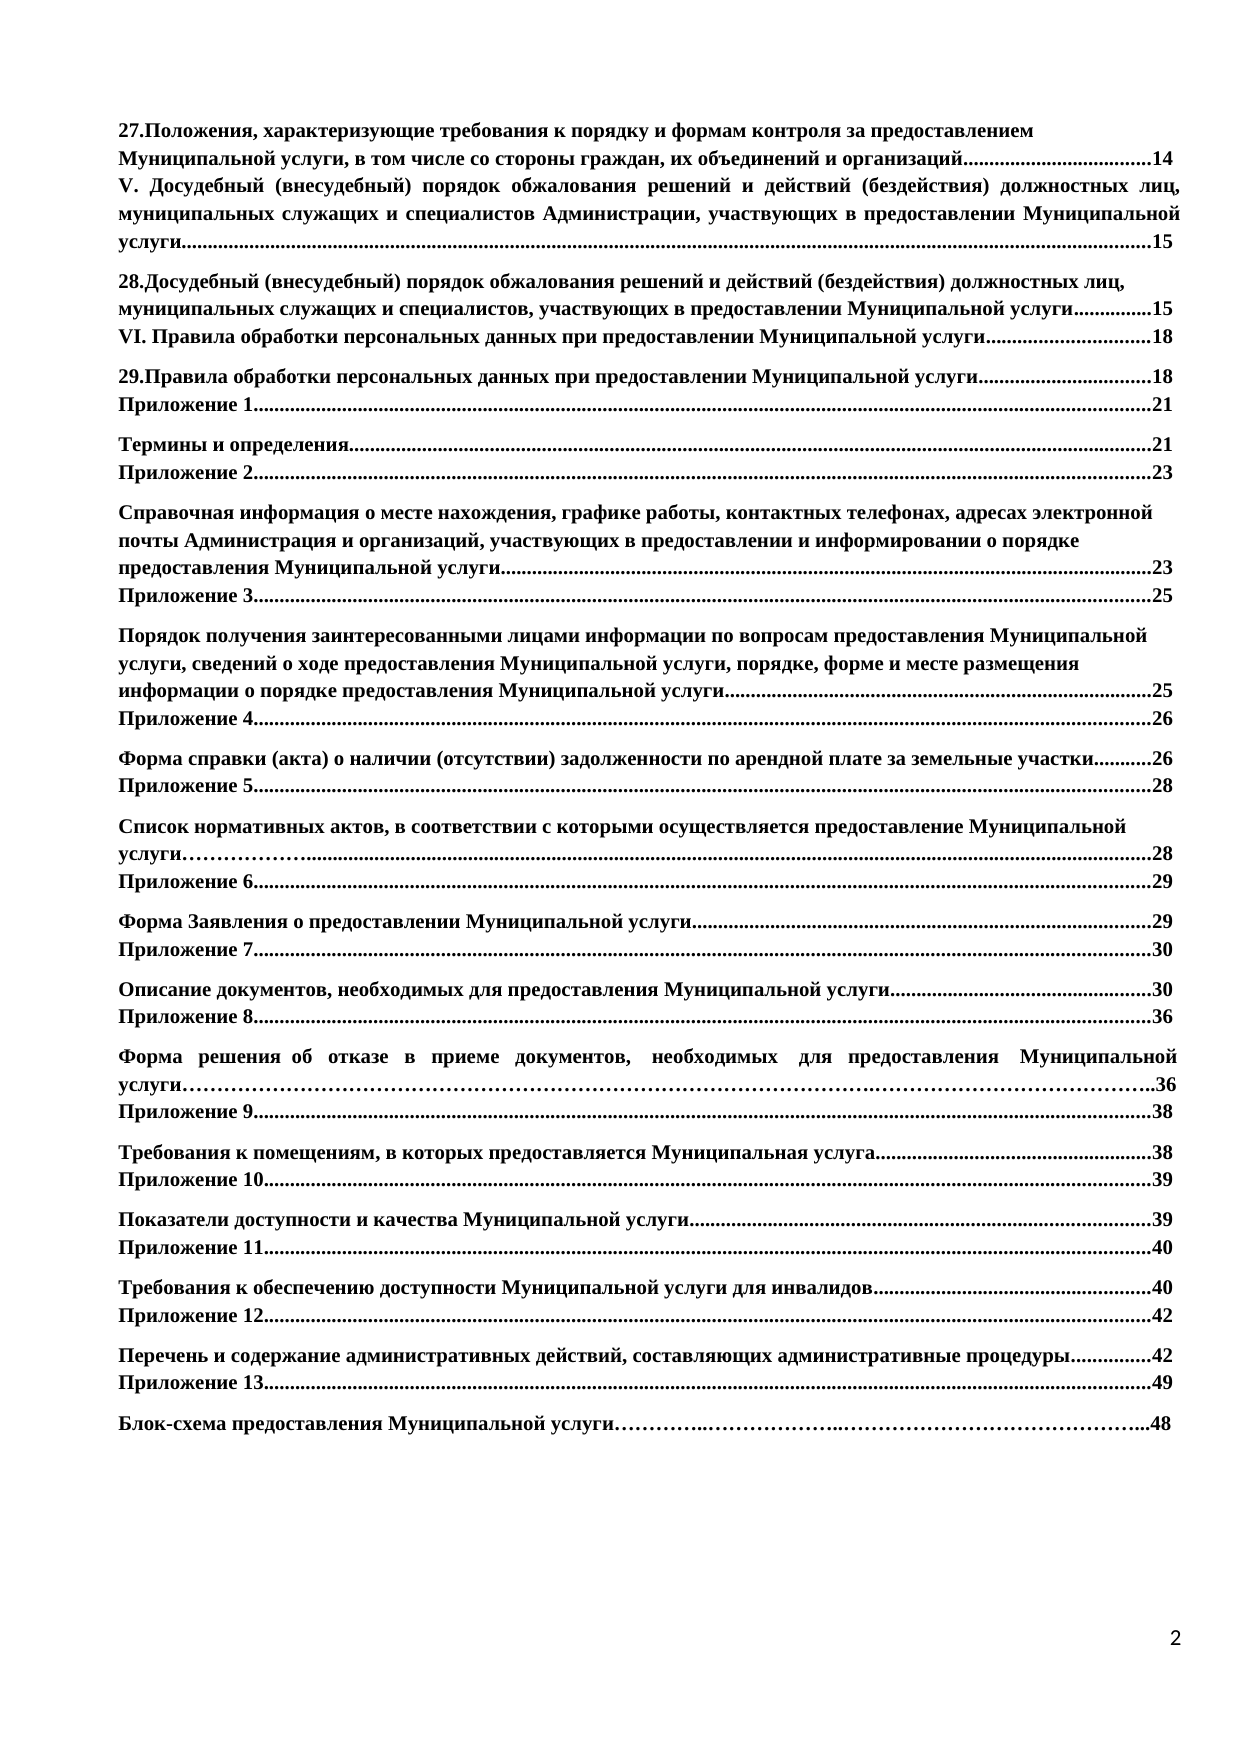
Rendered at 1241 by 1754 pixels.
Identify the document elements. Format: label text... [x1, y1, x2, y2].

text Форма справки (акта) о наличии (отсутствии) задолженности по арендной плате за земельные участки 26 [118, 746, 1181, 770]
text VI. Правила обработки персональных данных при предоставлении Муниципальной услуги 18 [118, 324, 1181, 348]
text Приложение 8 36 [118, 1004, 1181, 1028]
text 29. Правила обработки персональных данных при предоставлении Муниципальной услуги 18 [118, 364, 1181, 388]
text Форма решения об отказе в приеме документов, необходимых для предоставления Муниципальной услуги ……………………………………………………………………………………….…………………………………..36 [118, 1044, 1181, 1096]
text Порядок получения заинтересованными лицами информации по вопросам предоставления Муниципальной услуги, сведений о ходе предоставления Муниципальной услуги, порядке, форме и месте размещения информации о порядке предоставления Муниципальной услуги 25 [118, 623, 1181, 702]
text Показатели доступности и качества Муниципальной услуги 39 [118, 1207, 1181, 1231]
text Приложение 11 40 [118, 1235, 1181, 1259]
text Блок-схема предоставления Муниципальной услуги…………..………………..……………………………………...48 [118, 1410, 1181, 1462]
text Форма Заявления о предоставлении Муниципальной услуги 29 [118, 909, 1181, 933]
text 27. Положения, характеризующие требования к порядку и формам контроля за предоставлением Муниципальной услуги, в том числе со стороны граждан, их объединений и организаций 14 [118, 118, 1181, 170]
text Приложение 4 26 [118, 706, 1181, 730]
text Приложение 3 25 [118, 583, 1181, 607]
text Список нормативных актов, в соответствии с которыми осуществляется предоставление Муниципальной услуги……………….. 28 [118, 813, 1181, 865]
text Приложение 1 21 [118, 392, 1181, 416]
text Приложение 12 42 [118, 1303, 1181, 1327]
text Приложение 6 29 [118, 869, 1181, 893]
text V. Досудебный (внесудебный) порядок обжалования решений и действий (бездействия) должностных лиц, муниципальных служащих и специалистов Администрации, участвующих в предоставлении Муниципальной услуги 15 [118, 173, 1181, 253]
text Перечень и содержание административных действий, составляющих административные процедуры 42 [118, 1343, 1181, 1367]
text Приложение 13 49 [118, 1370, 1181, 1394]
text Приложение 2 23 [118, 460, 1181, 484]
text Приложение 9 38 [118, 1099, 1181, 1123]
text Приложение 10 39 [118, 1167, 1181, 1191]
text Приложение 7 30 [118, 936, 1181, 961]
text Приложение 5 28 [118, 773, 1181, 797]
text Требования к помещениям, в которых предоставляется Муниципальная услуга 38 [118, 1139, 1181, 1164]
text Справочная информация о месте нахождения, графике работы, контактных телефонах, адресах электронной почты Администрация и организаций, участвующих в предоставлении и информировании о порядке предоставления Муниципальной услуги 23 [118, 500, 1181, 579]
text Требования к обеспечению доступности Муниципальной услуги для инвалидов 40 [118, 1275, 1181, 1299]
text Термины и определения 21 [118, 432, 1181, 456]
text 28. Досудебный (внесудебный) порядок обжалования решений и действий (бездействия) должностных лиц, муниципальных служащих и специалистов, участвующих в предоставлении Муниципальной услуги 15 [118, 269, 1181, 320]
text Описание документов, необходимых для предоставления Муниципальной услуги 30 [118, 977, 1181, 1001]
